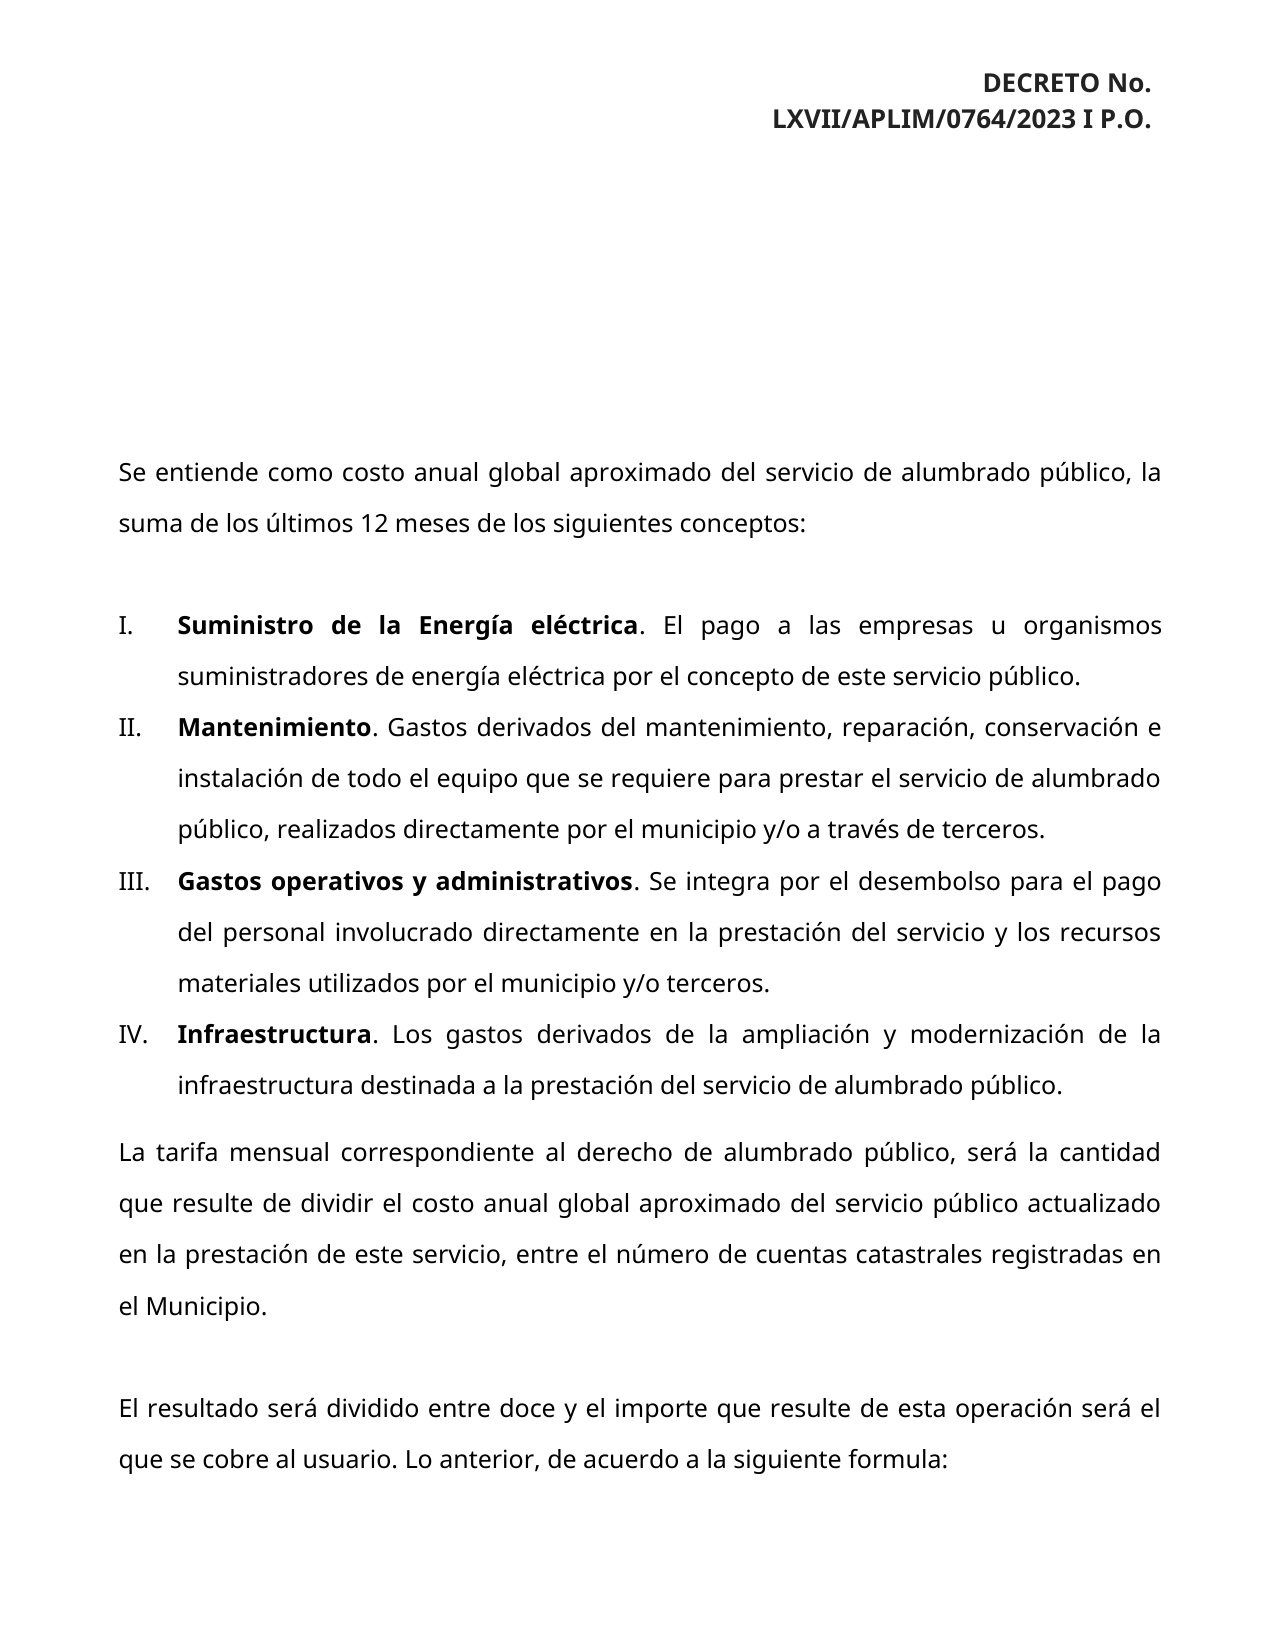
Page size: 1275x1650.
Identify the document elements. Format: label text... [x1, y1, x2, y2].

text La tarifa mensual correspondiente al derecho de alumbrado público, será la cantidad que resulte de dividir el costo anual global aproximado del servicio público actualizado en la prestación de este servicio, entre el número de cuentas catastrales registradas en el Municipio. [118, 1135, 1163, 1322]
list Infraestructura. Los gastos derivados de la ampliación y modernización de la infraestructura destinada a la prestación del servicio de alumbrado público. [118, 1016, 1163, 1101]
text Se entiende como costo anual global aproximado del servicio de alumbrado público, la suma de los últimos 12 meses de los siguientes conceptos: [118, 455, 1163, 540]
list Suministro de la Energía eléctrica. El pago a las empresas u organismos suministradores de energía eléctrica por el concepto de este servicio público. [118, 608, 1163, 693]
list Gastos operativos y administrativos. Se integra por el desembolso para el pago del personal involucrado directamente en la prestación del servicio y los recursos materiales utilizados por el municipio y/o terceros. [118, 863, 1163, 999]
list Mantenimiento. Gastos derivados del mantenimiento, reparación, conservación e instalación de todo el equipo que se requiere para prestar el servicio de alumbrado público, realizados directamente por el municipio y/o a través de terceros. [118, 710, 1163, 846]
text El resultado será dividido entre doce y el importe que resulte de esta operación será el que se cobre al usuario. Lo anterior, de acuerdo a la siguiente formula: [118, 1390, 1163, 1475]
